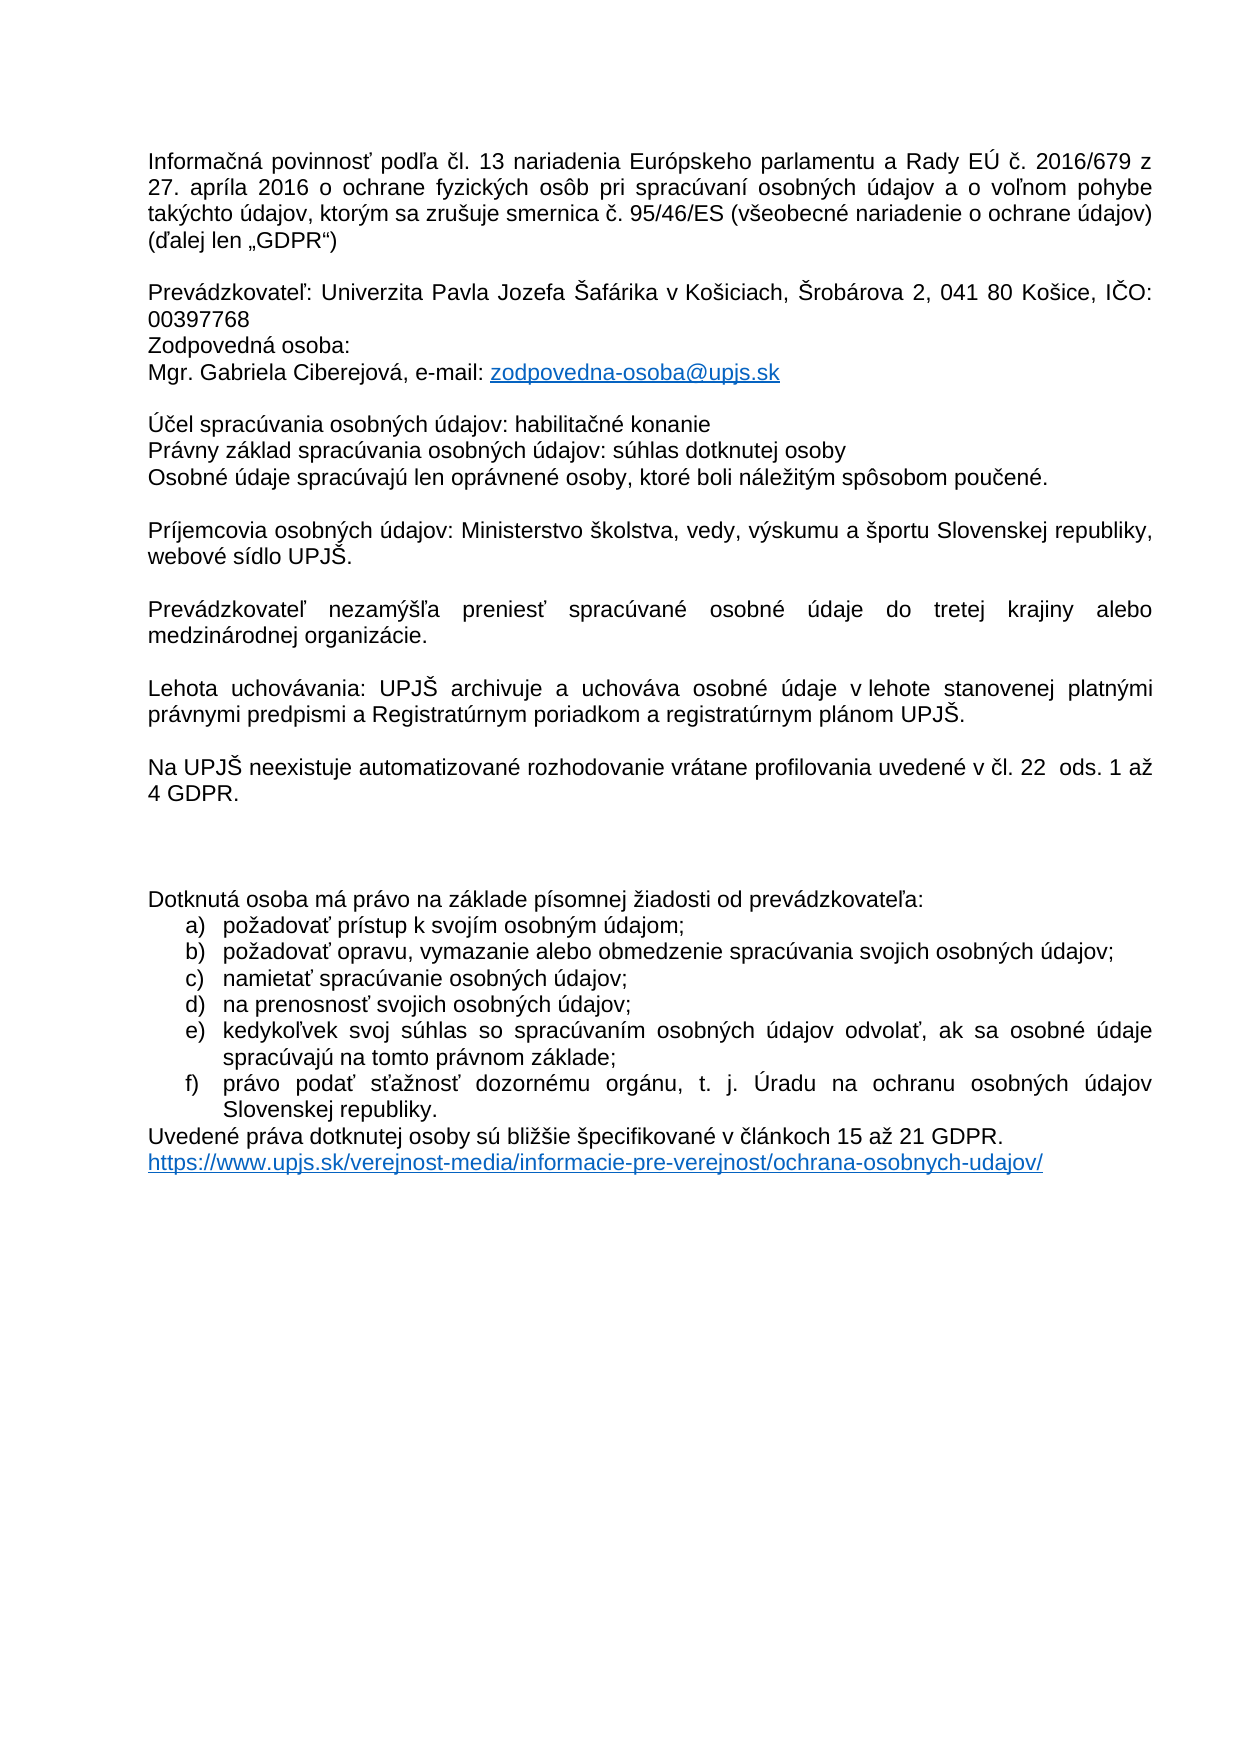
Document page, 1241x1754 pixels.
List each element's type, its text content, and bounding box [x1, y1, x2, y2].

text Účel spracúvania osobných údajov: habilitačné konanie [148, 411, 1153, 437]
list namietať spracúvanie osobných údajov; [185, 964, 1153, 991]
text Prevádzkovateľ: Univerzita Pavla Jozefa Šafárika v Košiciach, Šrobárova 2, 041 80 Košice, IČO: 00397768 [148, 279, 1153, 332]
text Uvedené práva dotknutej osoby sú bližšie špecifikované v článkoch 15 až 21 GDPR. [148, 1123, 1153, 1149]
text Informačná povinnosť podľa čl. 13 nariadenia Európskeho parlamentu a Rady EÚ č. 2016/679 z 27. apríla 2016 o ochrane fyzických osôb pri spracúvaní osobných údajov a o voľnom pohybe takýchto údajov, ktorým sa zrušuje smernica č. 95/46/ES (všeobecné nariadenie o ochrane údajov) (ďalej len „GDPR“) [148, 148, 1153, 253]
text Mgr. Gabriela Ciberejová, e-mail: zodpovedna-osoba@upjs.sk [148, 358, 1153, 385]
list právo podať sťažnosť dozornému orgánu, t. j. Úradu na ochranu osobných údajov Slovenskej republiky. [185, 1070, 1153, 1123]
text Na UPJŠ neexistuje automatizované rozhodovanie vrátane profilovania uvedené v čl. 22 ods. 1 až 4 GDPR. [148, 754, 1153, 806]
text Právny základ spracúvania osobných údajov: súhlas dotknutej osoby [148, 437, 1153, 464]
list na prenosnosť svojich osobných údajov; [185, 991, 1153, 1017]
list kedykoľvek svoj súhlas so spracúvaním osobných údajov odvolať, ak sa osobné údaje spracúvajú na tomto právnom základe; [185, 1017, 1153, 1070]
text Príjemcovia osobných údajov: Ministerstvo školstva, vedy, výskumu a športu Slovenskej republiky, webové sídlo UPJŠ. [148, 517, 1153, 569]
text Dotknutá osoba má právo na základe písomnej žiadosti od prevádzkovateľa: [148, 886, 1153, 912]
text Prevádzkovateľ nezamýšľa preniesť spracúvané osobné údaje do tretej krajiny alebo medzinárodnej organizácie. [148, 596, 1153, 648]
text Lehota uchovávania: UPJŠ archivuje a uchováva osobné údaje v lehote stanovenej platnými právnymi predpismi a Registratúrnym poriadkom a registratúrnym plánom UPJŠ. [148, 675, 1153, 727]
text Zodpovedná osoba: [148, 332, 1153, 358]
list požadovať prístup k svojím osobným údajom; [185, 912, 1153, 938]
text Osobné údaje spracúvajú len oprávnené osoby, ktoré boli náležitým spôsobom poučené. [148, 464, 1153, 490]
text https://www.upjs.sk/verejnost-media/informacie-pre-verejnost/ochrana-osobnych-udajov/ [148, 1149, 1153, 1175]
list požadovať opravu, vymazanie alebo obmedzenie spracúvania svojich osobných údajov; [185, 938, 1153, 964]
